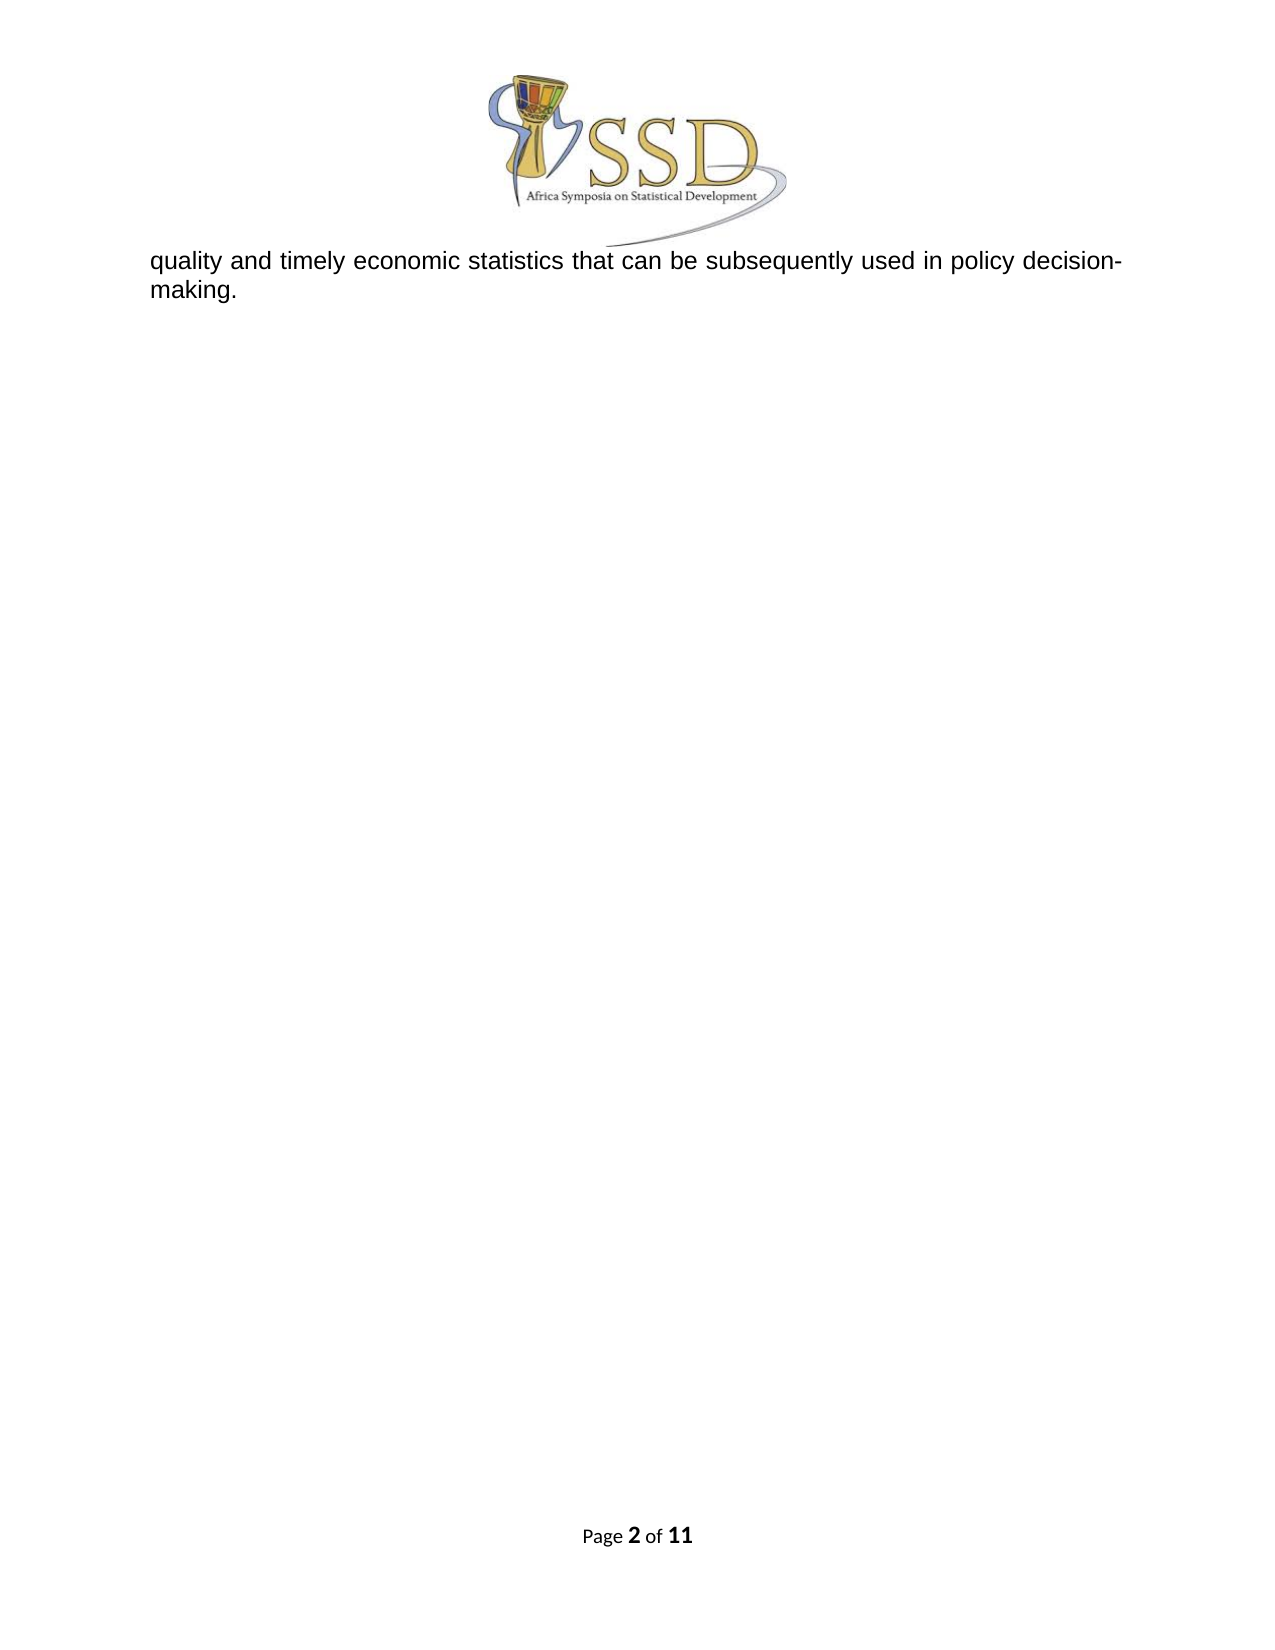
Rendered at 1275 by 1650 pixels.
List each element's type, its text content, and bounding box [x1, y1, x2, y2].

picture [488, 75, 787, 247]
